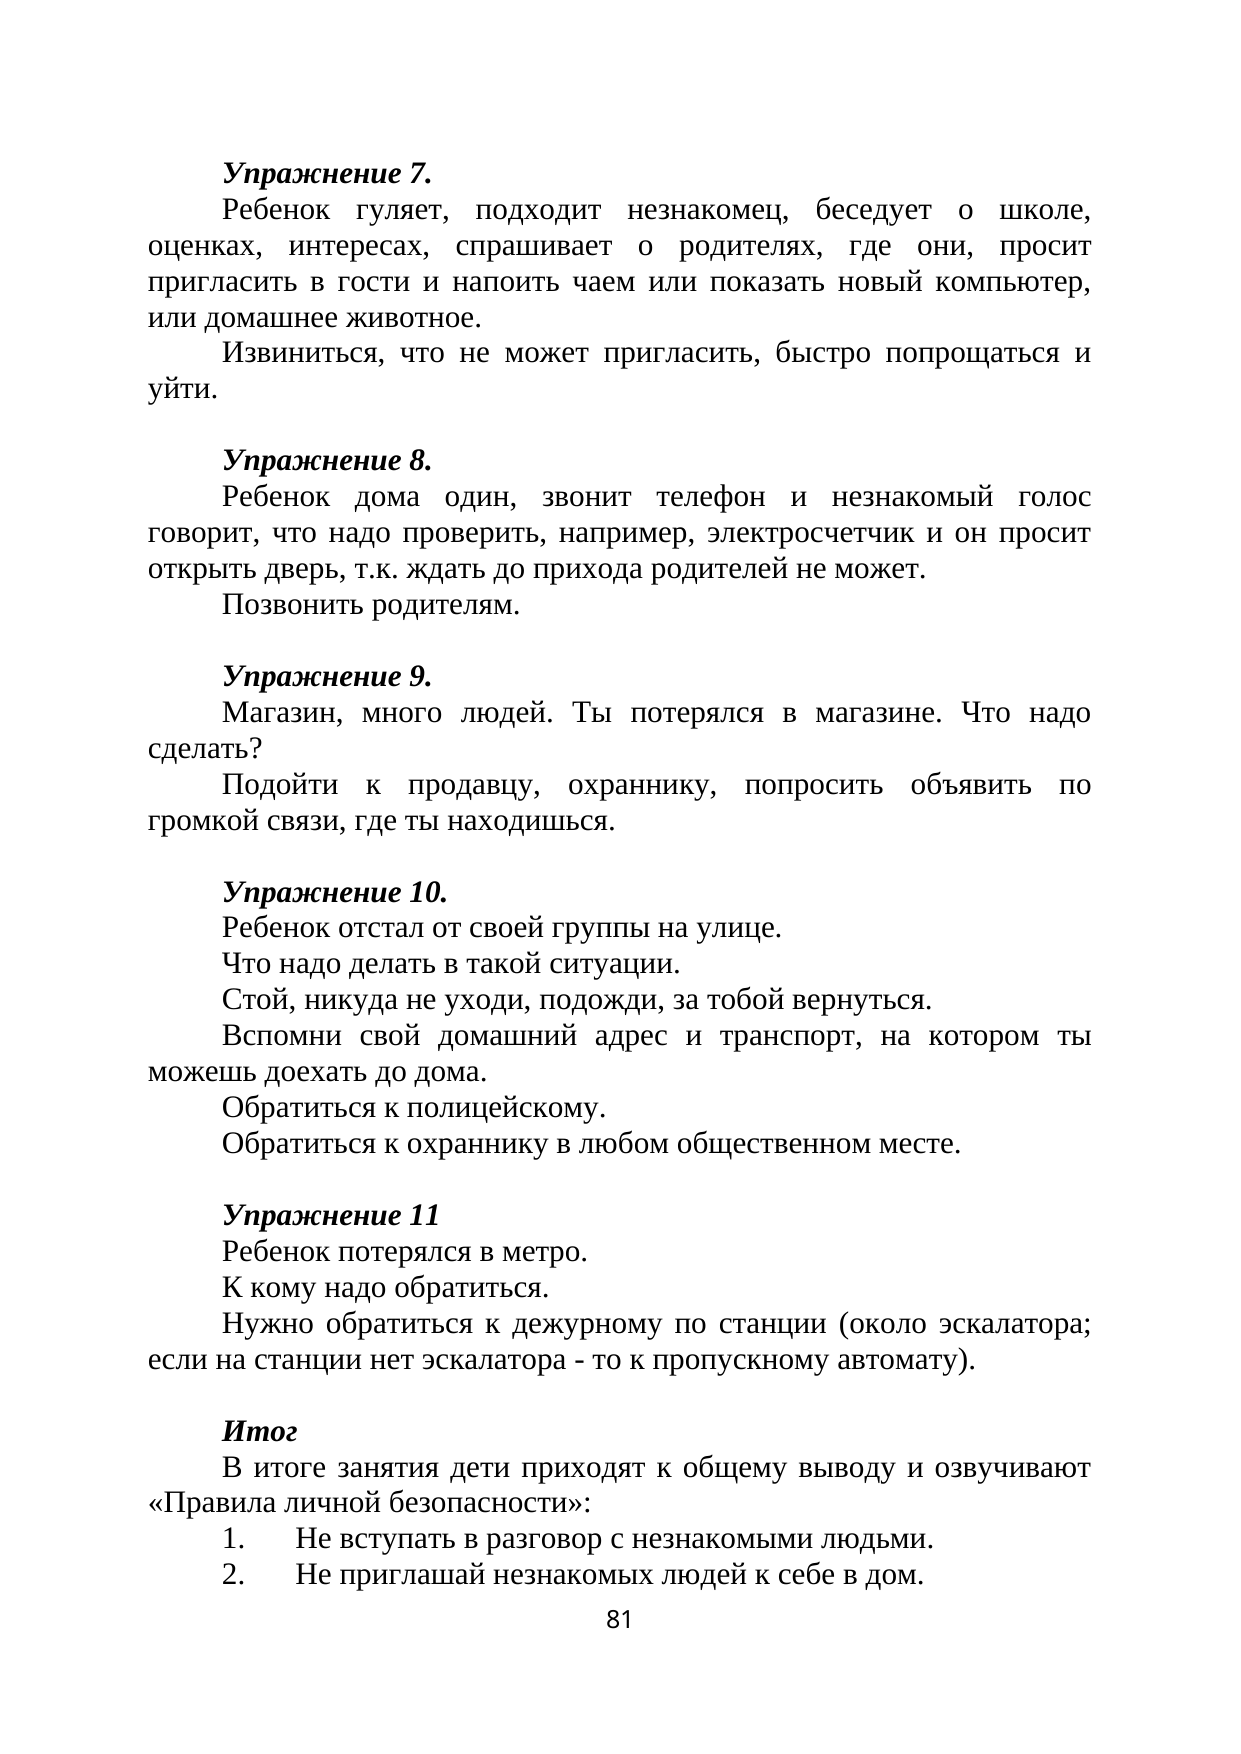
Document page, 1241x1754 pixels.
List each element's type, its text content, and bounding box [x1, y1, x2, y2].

text Упражнение 8. [148, 442, 1092, 477]
text Ребенок дома один, звонит телефон и незнакомый голос говорит, что надо проверить, например, электросчетчик и он просит открыть дверь, т.к. ждать до прихода родителей не может. [148, 477, 1092, 585]
text Обратиться к охраннику в любом общественном месте. [148, 1124, 1092, 1160]
text Вспомни свой домашний адрес и транспорт, на котором ты можешь доехать до дома. [148, 1017, 1092, 1088]
text Нужно обратиться к дежурному по станции (около эскалатора; если на станции нет эскалатора - то к пропускному автомату). [148, 1304, 1092, 1376]
text Обратиться к полицейскому. [148, 1088, 1092, 1124]
text Ребенок отстал от своей группы на улице. [148, 909, 1092, 945]
text Ребенок потерялся в метро. [148, 1232, 1092, 1268]
text Итог [148, 1412, 1092, 1448]
list Не приглашай незнакомых людей к себе в дом. [148, 1556, 1092, 1592]
text Упражнение 7. [148, 154, 1092, 190]
text Упражнение 11 [148, 1196, 1092, 1232]
text Что надо делать в такой ситуации. [148, 945, 1092, 981]
text Упражнение 10. [148, 873, 1092, 909]
text Магазин, много людей. Ты потерялся в магазине. Что надо сделать? [148, 693, 1092, 765]
text В итоге занятия дети приходят к общему выводу и озвучивают «Правила личной безопасности»: [148, 1448, 1092, 1520]
text Ребенок гуляет, подходит незнакомец, беседует о школе, оценках, интересах, спрашивает о родителях, где они, просит пригласить в гости и напоить чаем или показать новый компьютер, или домашнее животное. [148, 190, 1092, 334]
text Извиниться, что не может пригласить, быстро попрощаться и уйти. [148, 334, 1092, 406]
text Позвонить родителям. [148, 585, 1092, 621]
text Упражнение 9. [148, 657, 1092, 693]
text К кому надо обратиться. [148, 1268, 1092, 1304]
list Не вступать в разговор с незнакомыми людьми. [148, 1520, 1092, 1556]
text Подойти к продавцу, охраннику, попросить объявить по громкой связи, где ты находишься. [148, 765, 1092, 837]
text Стой, никуда не уходи, подожди, за тобой вернуться. [148, 981, 1092, 1017]
